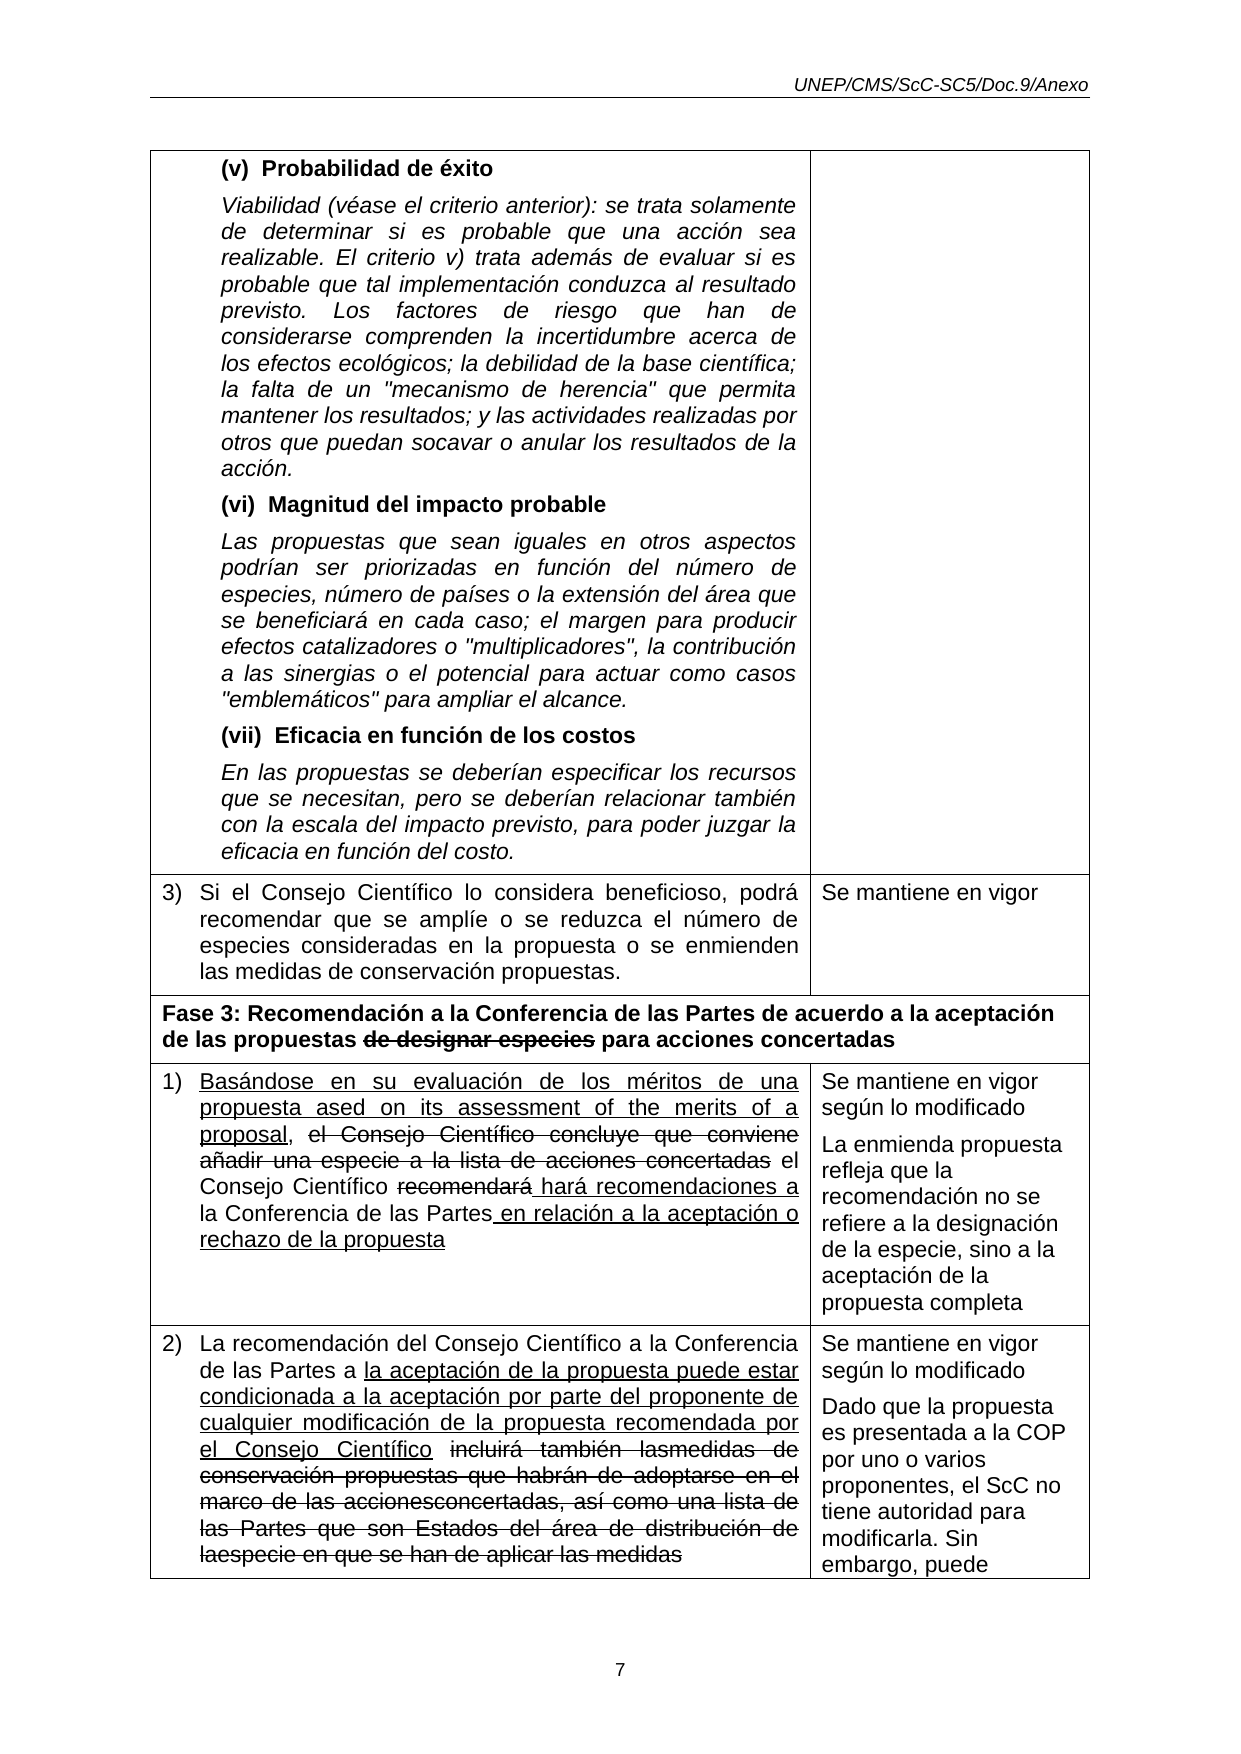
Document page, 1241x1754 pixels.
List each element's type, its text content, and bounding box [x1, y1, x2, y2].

table_cell Se mantiene en vigor [811, 875, 1089, 995]
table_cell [151, 1326, 810, 1577]
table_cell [811, 1326, 1089, 1577]
table_cell Basándose en su evaluación de los méritos de una propuesta ased on its assessment of the merits of a proposal, el Consejo Científico concluye que conviene añadir una especie a la lista de acciones concertadas el Consejo Científico recomendará hará recomendaciones a la Conferencia de las Partes en relación a la aceptación o rechazo de la propuesta [151, 1064, 810, 1325]
table_cell Si el Consejo Científico lo considera beneficioso, podrá recomendar que se amplíe o se reduzca el número de especies consideradas en la propuesta o se enmienden las medidas de conservación propuestas. [151, 875, 810, 995]
table_cell Fase 3: Recomendación a la Conferencia de las Partes de acuerdo a la aceptación de las propuestas de designar especies para acciones concertadas [151, 996, 1089, 1063]
table_cell Se mantiene en vigor según lo modificado La enmienda propuesta refleja que la recomendación no se refiere a la designación de la especie, sino a la aceptación de la propuesta completa [811, 1064, 1089, 1325]
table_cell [151, 151, 810, 874]
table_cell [811, 151, 1089, 874]
